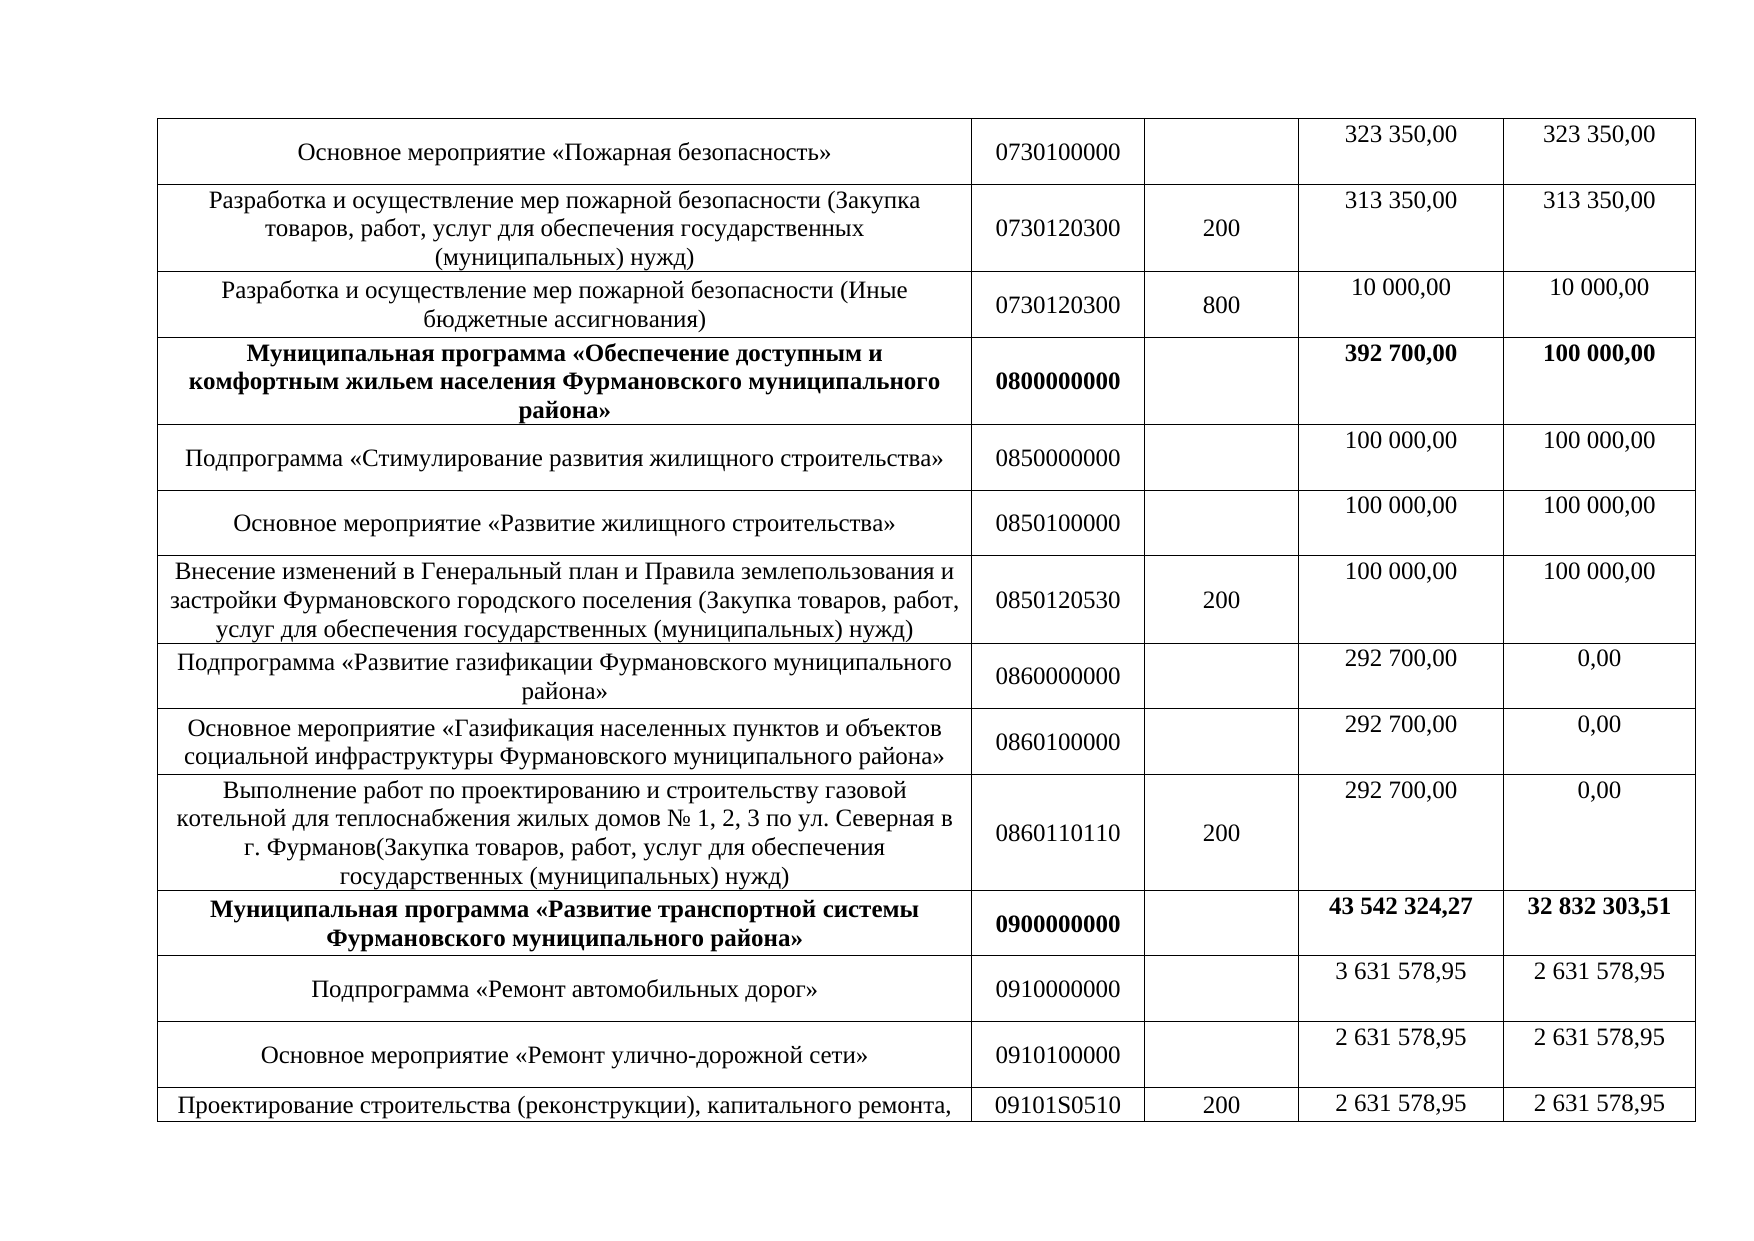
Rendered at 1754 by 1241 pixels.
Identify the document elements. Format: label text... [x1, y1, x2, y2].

table_cell Основное мероприятие «Пожарная безопасность» [158, 119, 971, 184]
table_cell 0800000000 [972, 338, 1144, 424]
table_cell 100 000,00 [1504, 425, 1695, 489]
table_cell 0,00 [1504, 775, 1695, 890]
table_cell [1145, 891, 1298, 955]
table_cell 0860000000 [972, 644, 1144, 708]
table_cell 392 700,00 [1299, 338, 1503, 424]
table_cell 292 700,00 [1299, 644, 1503, 708]
table_cell Основное мероприятие «Газификация населенных пунктов и объектов социальной инфраструктуры Фурмановского муниципального района» [158, 709, 971, 774]
table_cell [1145, 709, 1298, 774]
table_cell 313 350,00 [1299, 185, 1503, 271]
table_cell [1145, 491, 1298, 555]
table_cell Муниципальная программа «Развитие транспортной системы Фурмановского муниципального района» [158, 891, 971, 955]
table_cell [1145, 1022, 1298, 1087]
table_cell 32 832 303,51 [1504, 891, 1695, 955]
table_cell 2 631 578,95 [1504, 956, 1695, 1021]
table_cell Выполнение работ по проектированию и строительству газовой котельной для теплоснабжения жилых домов № 1, 2, 3 по ул. Северная в г. Фурманов(Закупка товаров, работ, услуг для обеспечения государственных (муниципальных) нужд) [158, 775, 971, 890]
table_cell 0,00 [1504, 644, 1695, 708]
table_cell 100 000,00 [1299, 425, 1503, 489]
table_cell 100 000,00 [1299, 491, 1503, 555]
table_cell 0850000000 [972, 425, 1144, 489]
table_cell 0900000000 [972, 891, 1144, 955]
table_cell [1145, 644, 1298, 708]
table_cell Разработка и осуществление мер пожарной безопасности (Иные бюджетные ассигнования) [158, 272, 971, 337]
table_cell 100 000,00 [1299, 556, 1503, 642]
table_cell Основное мероприятие «Ремонт улично-дорожной сети» [158, 1022, 971, 1087]
table_cell [1145, 956, 1298, 1021]
table_cell 2 631 578,95 [1504, 1088, 1695, 1121]
table_cell Подпрограмма «Стимулирование развития жилищного строительства» [158, 425, 971, 489]
table_cell 0,00 [1504, 709, 1695, 774]
table_cell 0730120300 [972, 272, 1144, 337]
table_cell 323 350,00 [1299, 119, 1503, 184]
table_cell Внесение изменений в Генеральный план и Правила землепользования и застройки Фурмановского городского поселения (Закупка товаров, работ, услуг для обеспечения государственных (муниципальных) нужд) [158, 556, 971, 642]
table_cell 10 000,00 [1504, 272, 1695, 337]
table_cell 0860100000 [972, 709, 1144, 774]
table_cell [1145, 119, 1298, 184]
table_cell 800 [1145, 272, 1298, 337]
table_cell 2 631 578,95 [1299, 1088, 1503, 1121]
table_cell 200 [1145, 185, 1298, 271]
table_cell 0730100000 [972, 119, 1144, 184]
table_cell 2 631 578,95 [1504, 1022, 1695, 1087]
table_cell 0910100000 [972, 1022, 1144, 1087]
table_cell 100 000,00 [1504, 338, 1695, 424]
table_cell 2 631 578,95 [1299, 1022, 1503, 1087]
table_cell 0910000000 [972, 956, 1144, 1021]
table_cell 313 350,00 [1504, 185, 1695, 271]
table_cell 0730120300 [972, 185, 1144, 271]
table_cell 0860110110 [972, 775, 1144, 890]
table_cell 200 [1145, 1088, 1298, 1121]
table_cell 200 [1145, 775, 1298, 890]
table_cell [1145, 338, 1298, 424]
table_cell 100 000,00 [1504, 491, 1695, 555]
table_cell Муниципальная программа «Обеспечение доступным и комфортным жильем населения Фурмановского муниципального района» [158, 338, 971, 424]
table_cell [158, 1088, 971, 1121]
table_cell 100 000,00 [1504, 556, 1695, 642]
table_cell 0850120530 [972, 556, 1144, 642]
table_cell Разработка и осуществление мер пожарной безопасности (Закупка товаров, работ, услуг для обеспечения государственных (муниципальных) нужд) [158, 185, 971, 271]
table_cell 09101S0510 [972, 1088, 1144, 1121]
table_cell 43 542 324,27 [1299, 891, 1503, 955]
table_cell 292 700,00 [1299, 709, 1503, 774]
table_cell 200 [1145, 556, 1298, 642]
table_cell 0850100000 [972, 491, 1144, 555]
table_cell 3 631 578,95 [1299, 956, 1503, 1021]
table_cell Подпрограмма «Ремонт автомобильных дорог» [158, 956, 971, 1021]
table_cell Основное мероприятие «Развитие жилищного строительства» [158, 491, 971, 555]
table_cell Подпрограмма «Развитие газификации Фурмановского муниципального района» [158, 644, 971, 708]
table_cell 323 350,00 [1504, 119, 1695, 184]
table_cell 292 700,00 [1299, 775, 1503, 890]
table_cell 10 000,00 [1299, 272, 1503, 337]
table_cell [1145, 425, 1298, 489]
